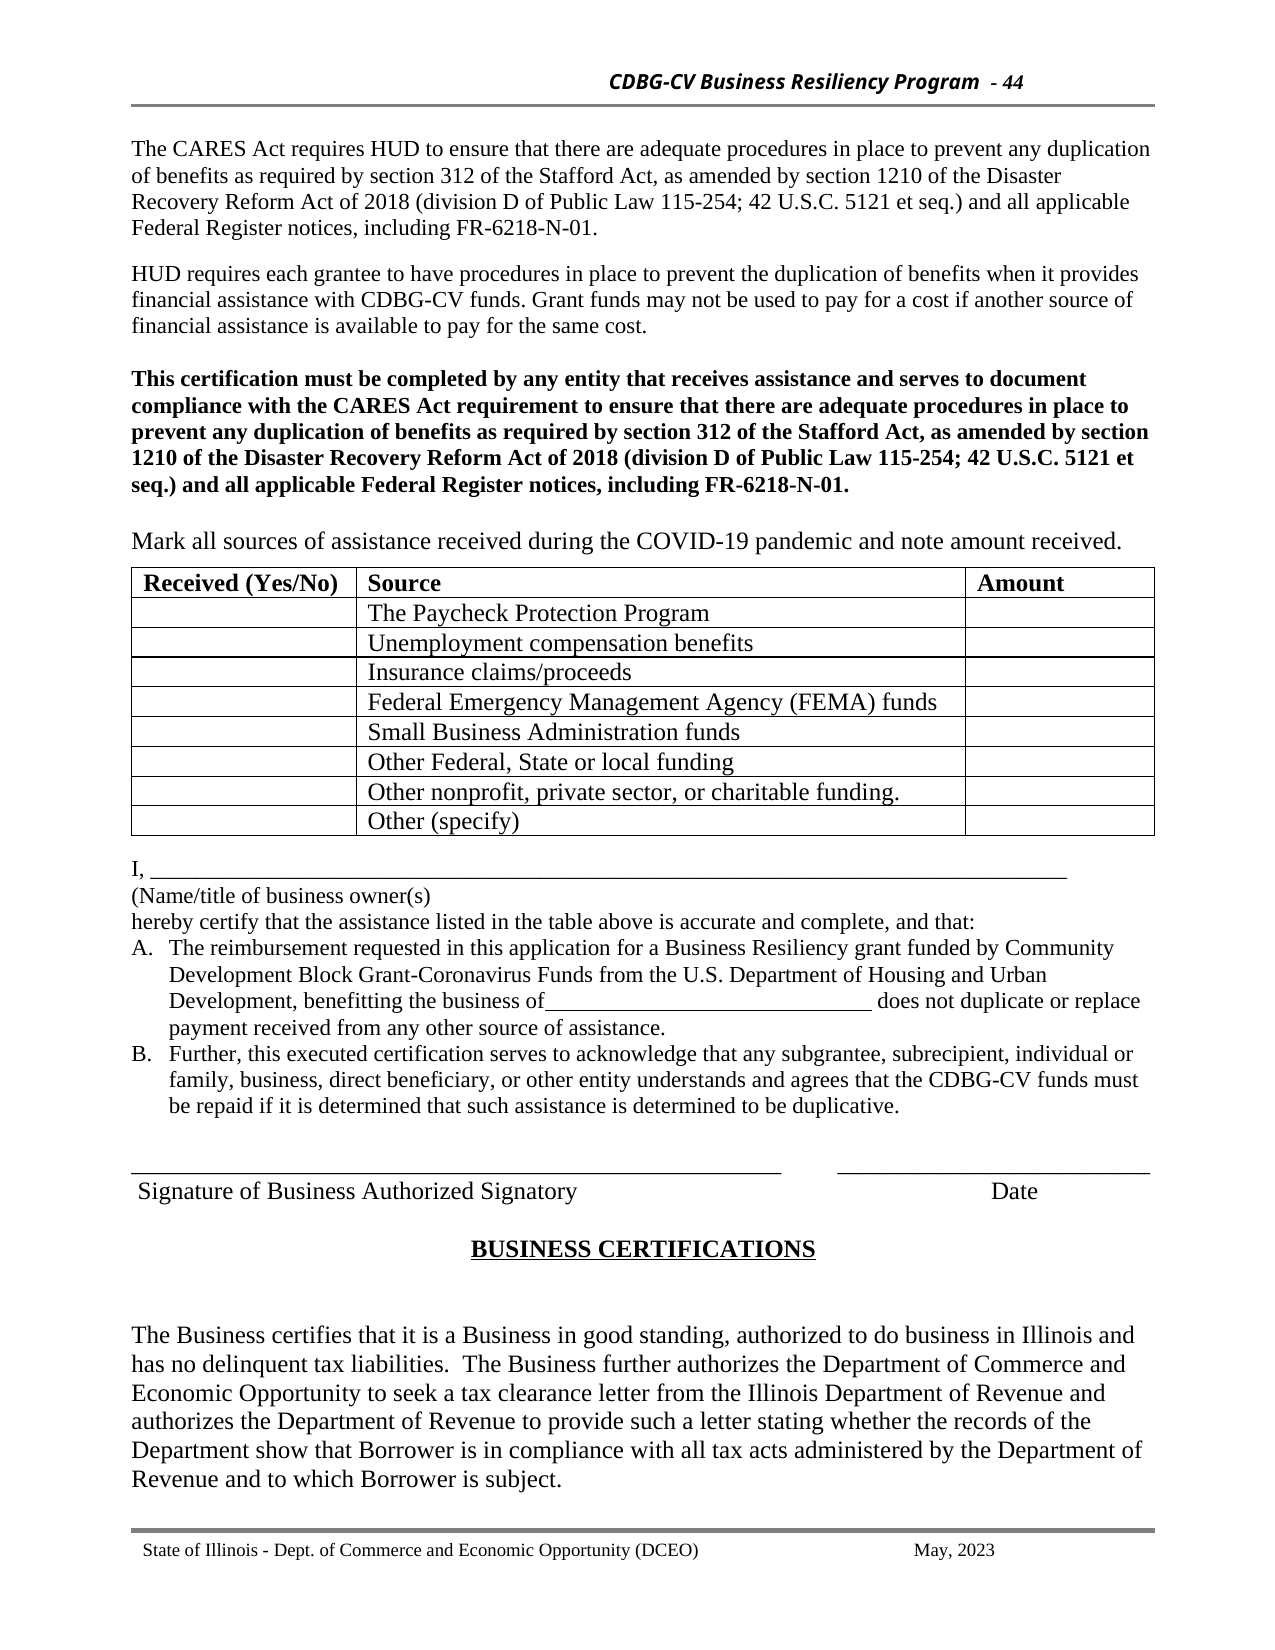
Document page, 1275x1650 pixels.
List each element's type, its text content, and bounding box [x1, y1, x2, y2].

table_cell [132, 806, 356, 835]
text I, ________________________________________________________________________________ [131, 855, 1155, 882]
table_cell Other Federal, State or local funding [357, 747, 965, 776]
table_cell [966, 687, 1154, 716]
table_cell [132, 598, 356, 627]
table_cell Unemployment compensation benefits [357, 628, 965, 656]
text HUD requires each grantee to have procedures in place to prevent the duplication of benefits when it provides financial assistance with CDBG-CV funds. Grant funds may not be used to pay for a cost if another source of financial assistance is available to pay for the same cost. [131, 260, 1155, 339]
table_cell [132, 628, 356, 656]
list The reimbursement requested in this application for a Business Resiliency grant funded by Community Development Block Grant-Coronavirus Funds from the U.S. Department of Housing and Urban Development, benefitting the business of does not duplicate or replace payment received from any other source of assistance. [131, 934, 1155, 1040]
table_cell [966, 717, 1154, 746]
table_cell [966, 598, 1154, 627]
table_cell Small Business Administration funds [357, 717, 965, 746]
table_cell [966, 628, 1154, 656]
text BUSINESS CERTIFICATIONS [131, 1234, 1155, 1263]
table_cell [132, 747, 356, 776]
list Further, this executed certification serves to acknowledge that any subgrantee, subrecipient, individual or family, business, direct beneficiary, or other entity understands and agrees that the CDBG-CV funds must be repaid if it is determined that such assistance is determined to be duplicative. [131, 1040, 1155, 1119]
table_header Source [357, 568, 965, 597]
text The Business certifies that it is a Business in good standing, authorized to do business in Illinois and has no delinquent tax liabilities. The Business further authorizes the Department of Commerce and Economic Opportunity to seek a tax clearance letter from the Illinois Department of Revenue and authorizes the Department of Revenue to provide such a letter stating whether the records of the Department show that Borrower is in compliance with all tax acts administered by the Department of Revenue and to which Borrower is subject. [131, 1320, 1155, 1493]
table_cell Insurance claims/proceeds [357, 658, 965, 686]
table_cell Federal Emergency Management Agency (FEMA) funds [357, 687, 965, 716]
table_cell [966, 747, 1154, 776]
text The CARES Act requires HUD to ensure that there are adequate procedures in place to prevent any duplication of benefits as required by section 312 of the Stafford Act, as amended by section 1210 of the Disaster Recovery Reform Act of 2018 (division D of Public Law 115-254; 42 U.S.C. 5121 et seq.) and all applicable Federal Register notices, including FR-6218-N-01. [131, 135, 1155, 241]
text Mark all sources of assistance received during the COVID-19 pandemic and note amount received. [131, 526, 1155, 554]
table_cell [966, 777, 1154, 805]
table_header Amount [966, 568, 1154, 597]
text ____________________________________________________ _________________________ [131, 1148, 1155, 1176]
text Signature of Business Authorized Signatory Date [131, 1176, 1155, 1205]
table_cell [966, 658, 1154, 686]
table_cell [132, 687, 356, 716]
table_cell [132, 717, 356, 746]
table_cell Other (specify) [357, 806, 965, 835]
text (Name/title of business owner(s) [131, 882, 1155, 908]
table_cell Other nonprofit, private sector, or charitable funding. [357, 777, 965, 805]
text This certification must be completed by any entity that receives assistance and serves to document compliance with the CARES Act requirement to ensure that there are adequate procedures in place to prevent any duplication of benefits as required by section 312 of the Stafford Act, as amended by section 1210 of the Disaster Recovery Reform Act of 2018 (division D of Public Law 115-254; 42 U.S.C. 5121 et seq.) and all applicable Federal Register notices, including FR-6218-N-01. [131, 365, 1155, 497]
text hereby certify that the assistance listed in the table above is accurate and complete, and that: [131, 908, 1155, 934]
table_cell [966, 806, 1154, 835]
table_cell [132, 658, 356, 686]
table_header Received (Yes/No) [132, 568, 356, 597]
table_cell The Paycheck Protection Program [357, 598, 965, 627]
table_cell [132, 777, 356, 805]
